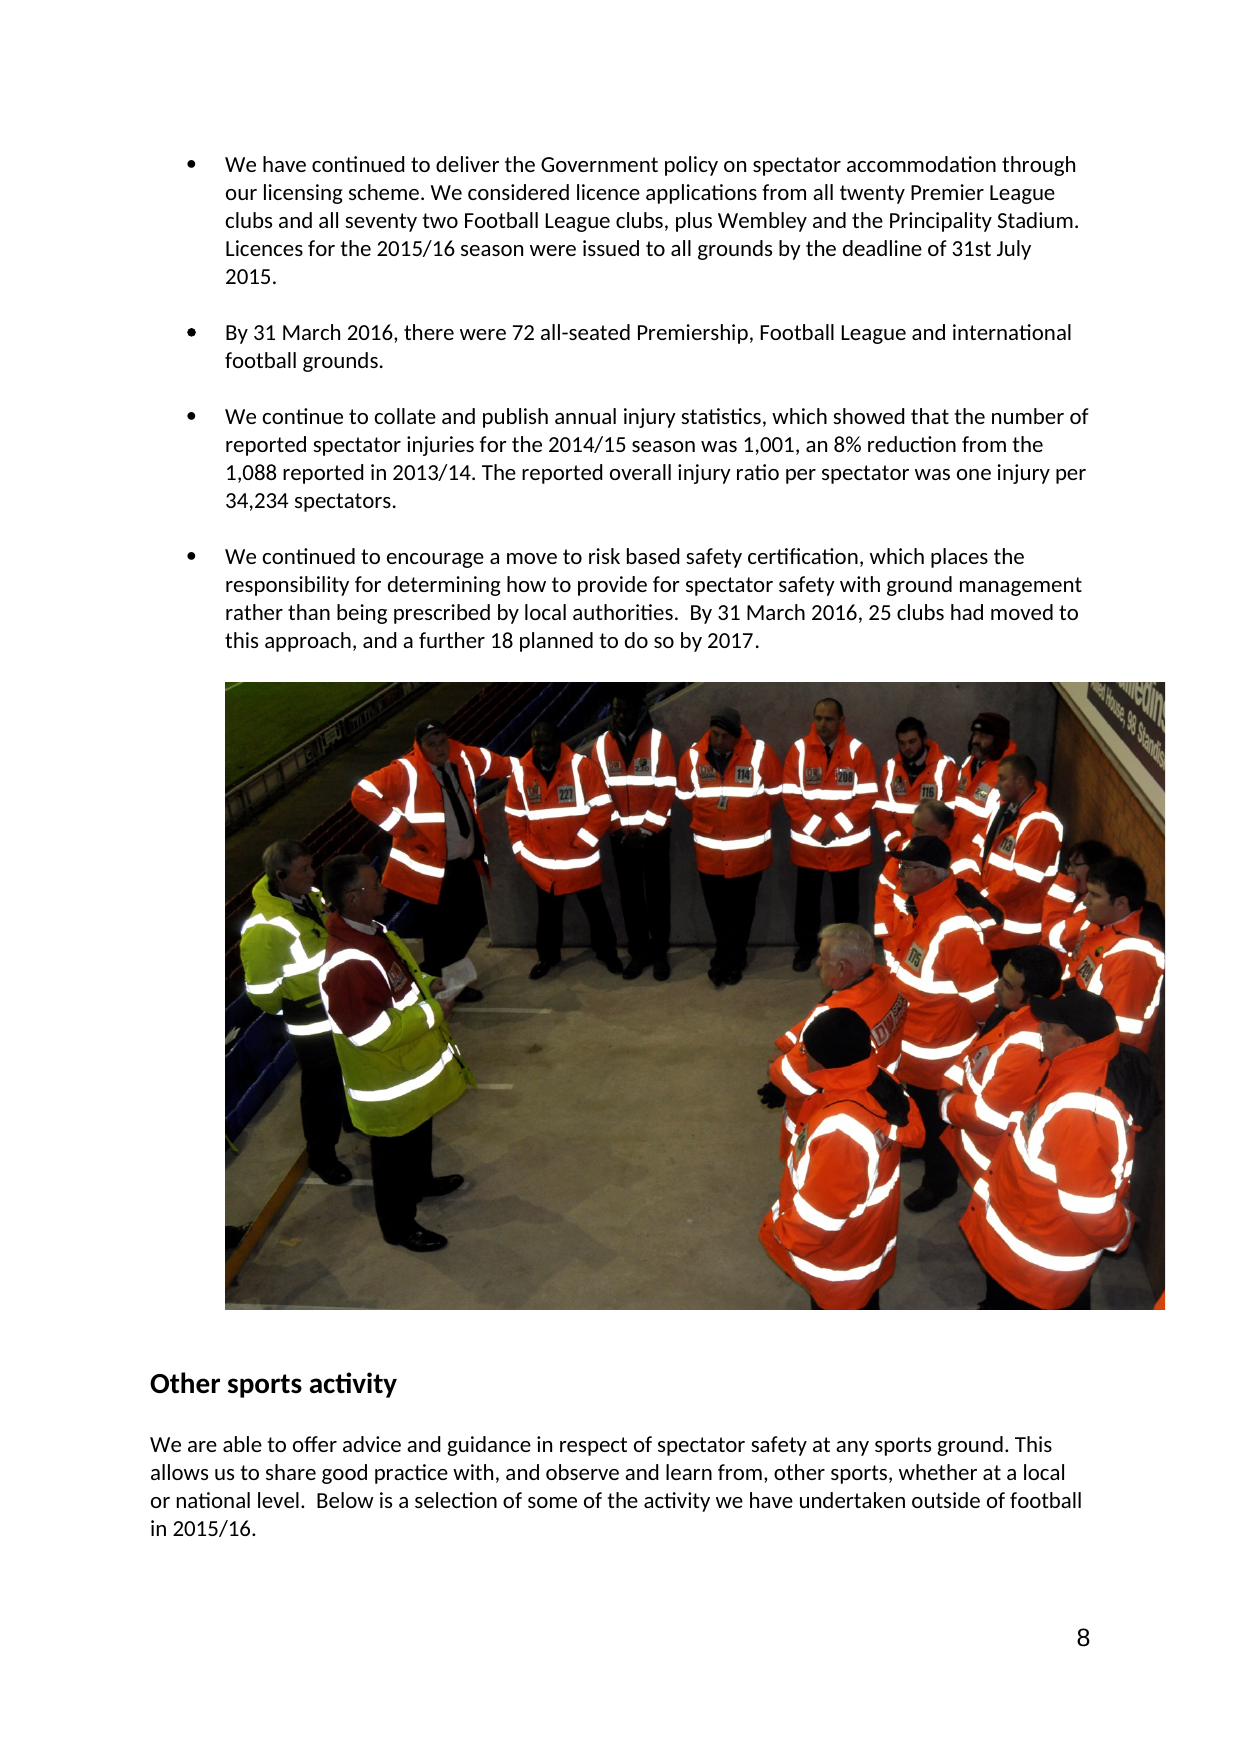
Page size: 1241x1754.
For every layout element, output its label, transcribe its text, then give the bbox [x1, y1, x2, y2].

text We are able to offer advice and guidance in respect of spectator safety at any sports ground. This allows us to share good practice with, and observe and learn from, other sports, whether at a local or national level. Below is a selection of some of the activity we have undertaken outside of football in 2015/16. [150, 1430, 1090, 1542]
picture [225, 682, 1166, 1310]
list By 31 March 2016, there were 72 all-seated Premiership, Football League and international football grounds. [187, 318, 1090, 374]
text Other sports activity [150, 1366, 1090, 1401]
list We have continued to deliver the Government policy on spectator accommodation through our licensing scheme. We considered licence applications from all twenty Premier League clubs and all seventy two Football League clubs, plus Wembley and the Principality Stadium. Licences for the 2015/16 season were issued to all grounds by the deadline of 31st July 2015. [187, 150, 1090, 290]
list We continue to collate and publish annual injury statistics, which showed that the number of reported spectator injuries for the 2014/15 season was 1,001, an 8% reduction from the 1,088 reported in 2013/14. The reported overall injury ratio per spectator was one injury per 34,234 spectators. [187, 402, 1090, 514]
list We continued to encourage a move to risk based safety certification, which places the responsibility for determining how to provide for spectator safety with ground management rather than being prescribed by local authorities. By 31 March 2016, 25 clubs had moved to this approach, and a further 18 planned to do so by 2017. [187, 542, 1090, 654]
